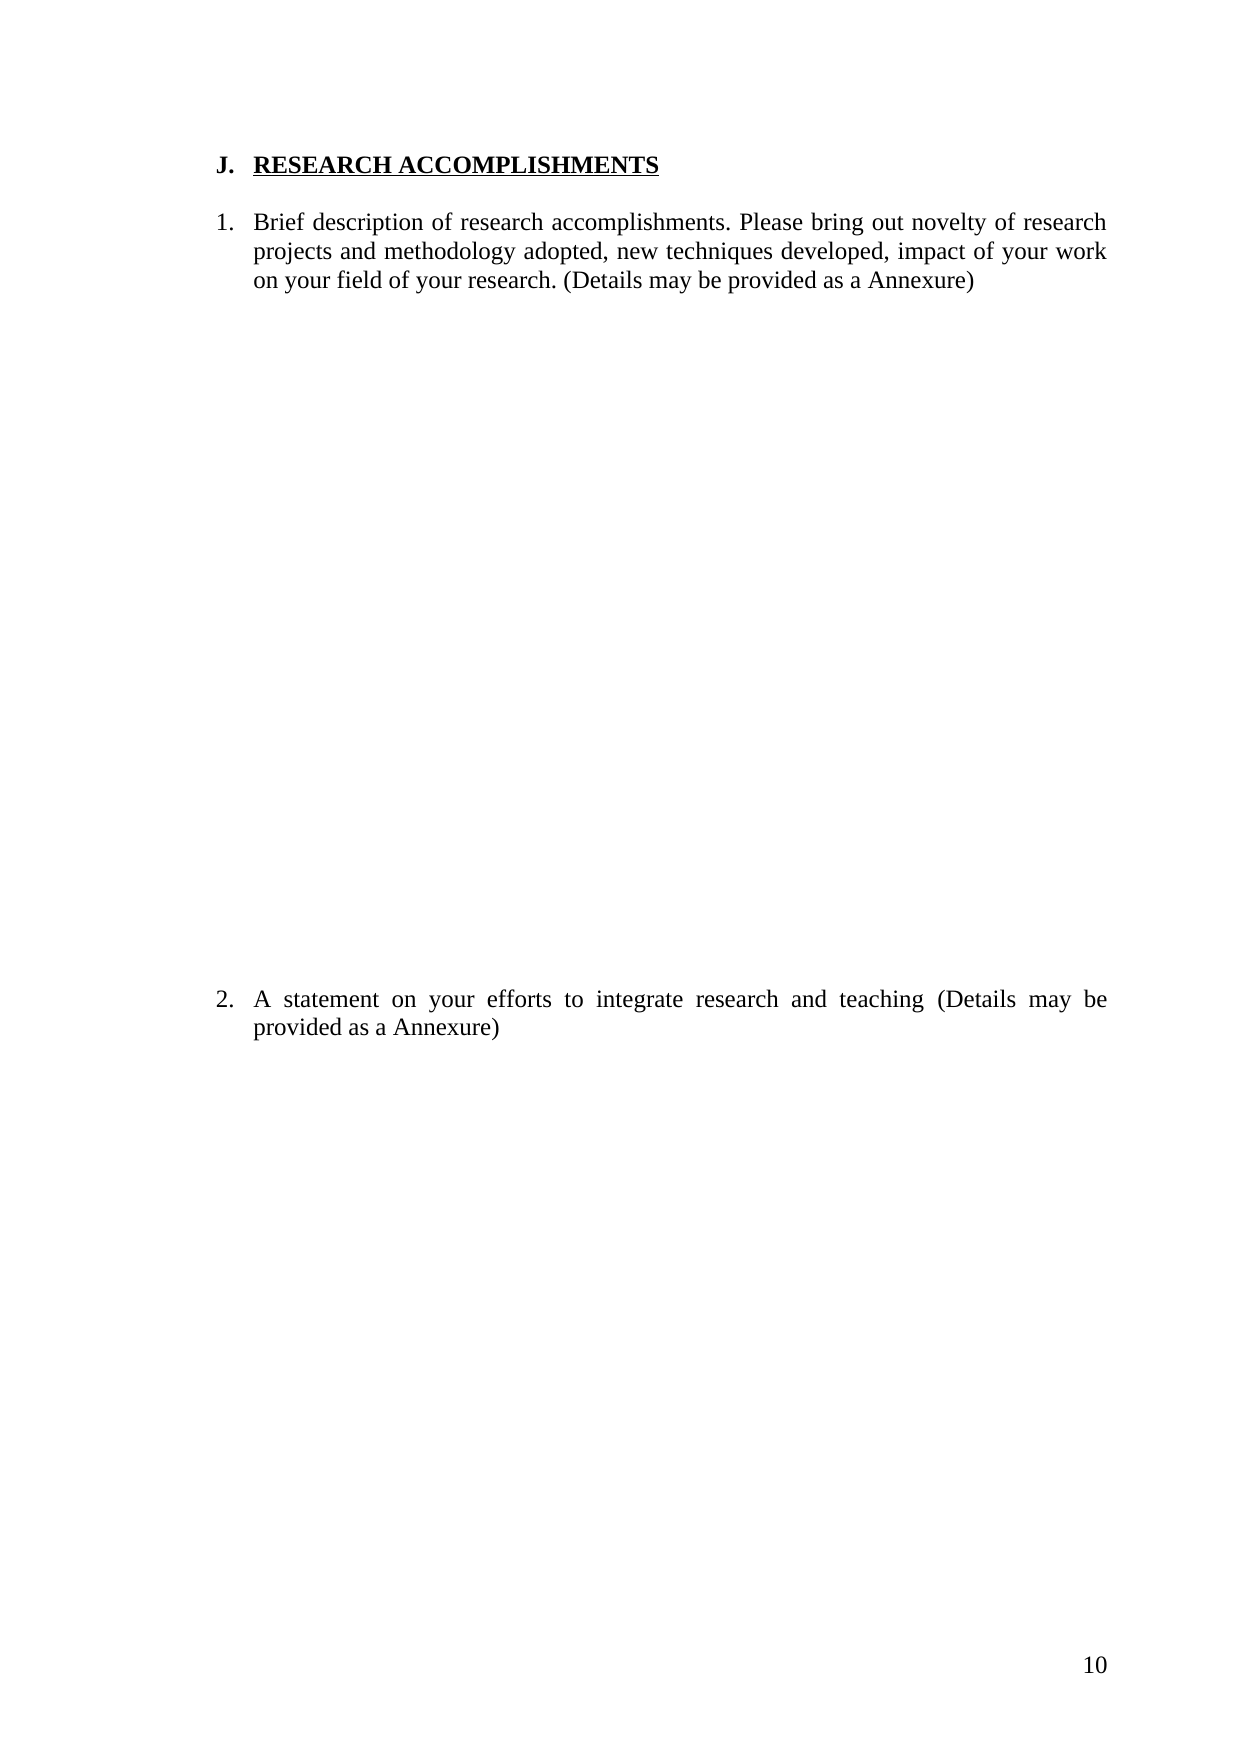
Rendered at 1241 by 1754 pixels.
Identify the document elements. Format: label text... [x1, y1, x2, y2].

list Brief description of research accomplishments. Please bring out novelty of research projects and methodology adopted, new techniques developed, impact of your work on your field of your research. (Details may be provided as a Annexure) [216, 207, 1107, 294]
list A statement on your efforts to integrate research and teaching (Details may be provided as a Annexure) [216, 984, 1107, 1041]
list RESEARCH ACCOMPLISHMENTS [216, 150, 1107, 179]
